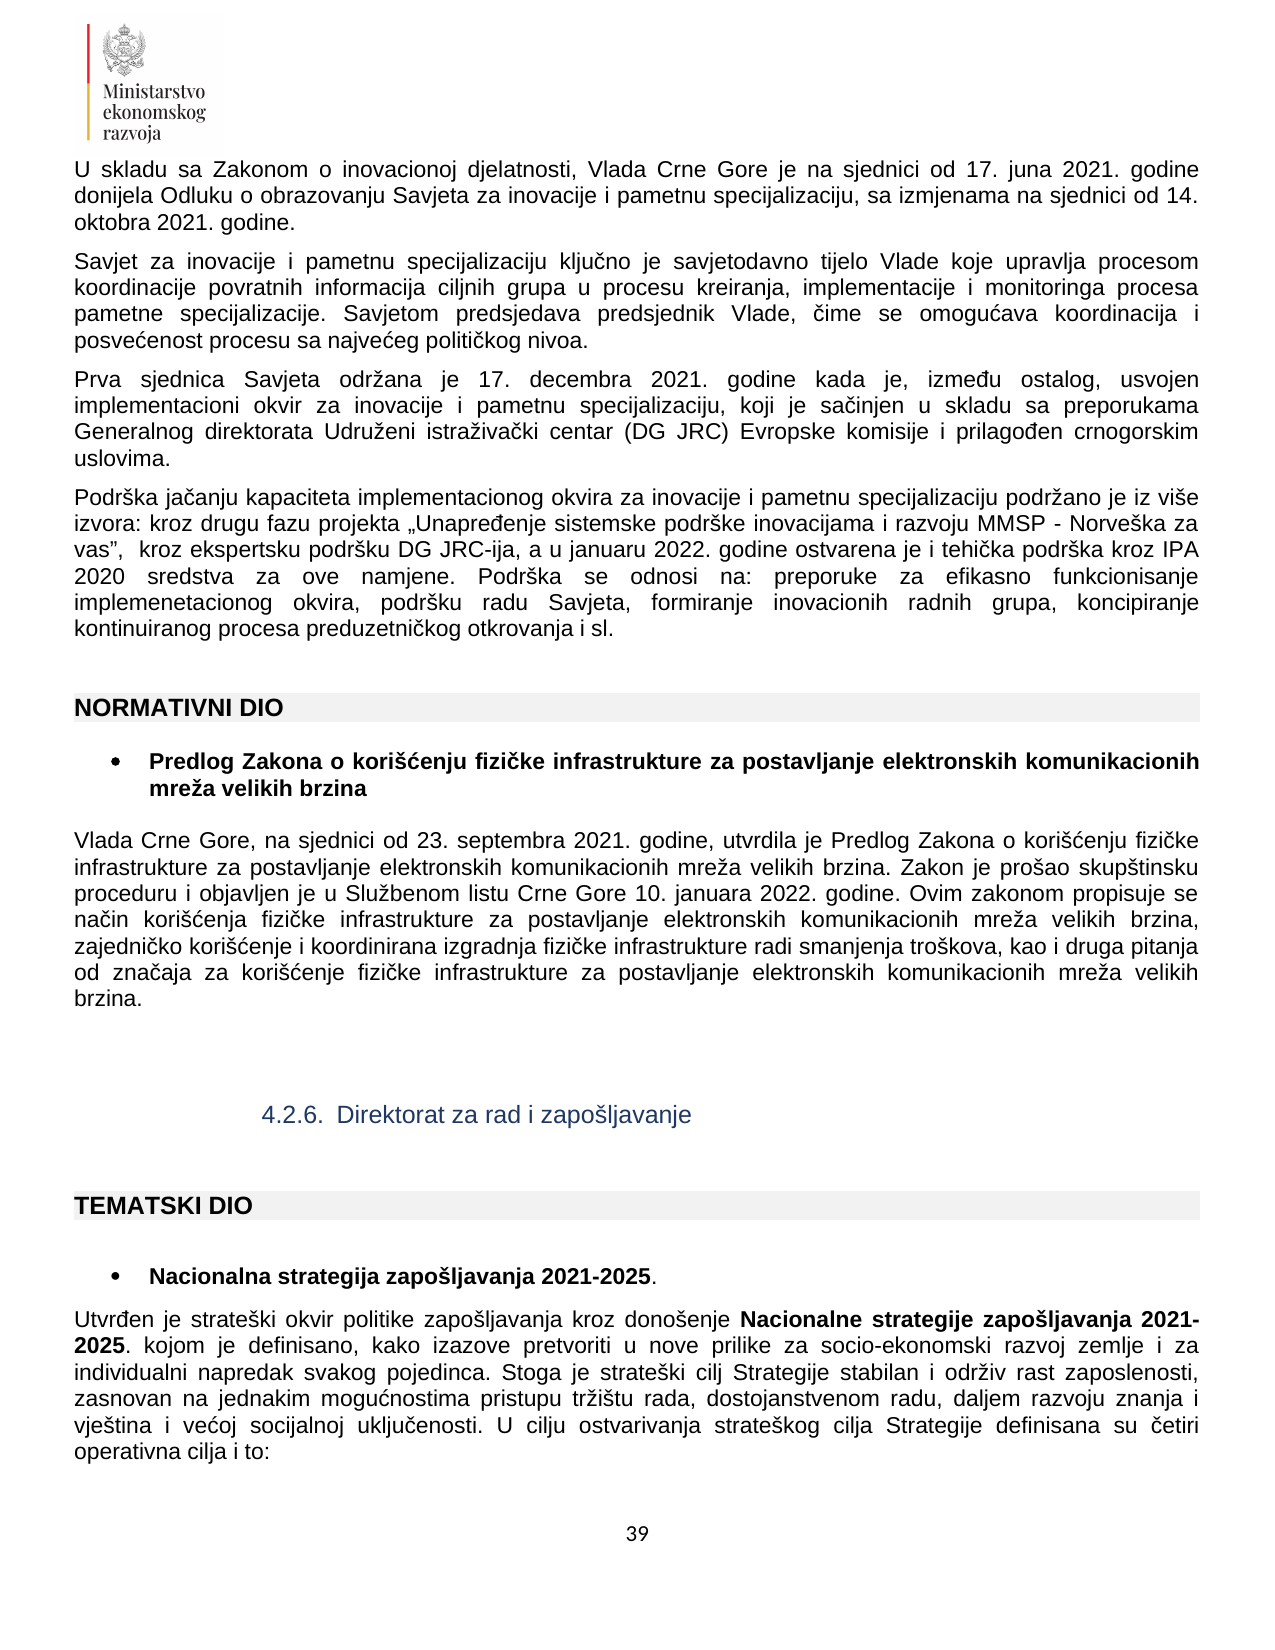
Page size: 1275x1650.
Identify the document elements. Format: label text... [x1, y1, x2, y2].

list Predlog Zakona o korišćenju fizičke infrastrukture za postavljanje elektronskih komunikacionih mreža velikih brzina [111, 748, 1200, 801]
text U skladu sa Zakonom o inovacionoj djelatnosti, Vlada Crne Gore je na sjednici od 17. juna 2021. godine donijela Odluku o obrazovanju Savjeta za inovacije i pametnu specijalizaciju, sa izmjenama na sjednici od 14. oktobra 2021. godine. [74, 156, 1200, 235]
text Prva sjednica Savjeta održana je 17. decembra 2021. godine kada je, između ostalog, usvojen implementacioni okvir za inovacije i pametnu specijalizaciju, koji je sačinjen u skladu sa preporukama Generalnog direktorata Udruženi istraživački centar (DG JRC) Evropske komisije i prilagođen crnogorskim uslovima. [74, 366, 1200, 471]
text Vlada Crne Gore, na sjednici od 23. septembra 2021. godine, utvrdila je Predlog Zakona o korišćenju fizičke infrastrukture za postavljanje elektronskih komunikacionih mreža velikih brzina. Zakon je prošao skupštinsku proceduru i objavljen je u Službenom listu Crne Gore 10. januara 2022. godine. Ovim zakonom propisuje se način korišćenja fizičke infrastrukture za postavljanje elektronskih komunikacionih mreža velikih brzina, zajedničko korišćenje i koordinirana izgradnja fizičke infrastrukture radi smanjenja troškova, kao i druga pitanja od značaja za korišćenje fizičke infrastrukture za postavljanje elektronskih komunikacionih mreža velikih brzina. [74, 827, 1200, 1012]
picture [73, 14, 224, 157]
text Podrška jačanju kapaciteta implementacionog okvira za inovacije i pametnu specijalizaciju podržano je iz više izvora: kroz drugu fazu projekta „Unapređenje sistemske podrške inovacijama i razvoju MMSP - Norveška za vas”, kroz ekspertsku podršku DG JRC-ija, a u januaru 2022. godine ostvarena je i tehička podrška kroz IPA 2020 sredstva za ove namjene. Podrška se odnosi na: preporuke za efikasno funkcionisanje implemenetacionog okvira, podršku radu Savjeta, formiranje inovacionih radnih grupa, koncipiranje kontinuiranog procesa preduzetničkog otkrovanja i sl. [74, 483, 1200, 642]
text NORMATIVNI DIO [74, 693, 1200, 722]
text Savjet za inovacije i pametnu specijalizaciju ključno je savjetodavno tijelo Vlade koje upravlja procesom koordinacije povratnih informacija ciljnih grupa u procesu kreiranja, implementacije i monitoringa procesa pametne specijalizacije. Savjetom predsjedava predsjednik Vlade, čime se omogućava koordinacija i posvećenost procesu sa najvećeg političkog nivoa. [74, 248, 1200, 353]
list Nacionalna strategija zapošljavanja 2021-2025. [111, 1263, 1200, 1289]
text Utvrđen je strateški okvir politike zapošljavanja kroz donošenje Nacionalne strategije zapošljavanja 2021-2025. kojom je definisano, kako izazove pretvoriti u nove prilike za socio-ekonomski razvoj zemlje i za individualni napredak svakog pojedinca. Stoga je strateški cilj Strategije stabilan i održiv rast zaposlenosti, zasnovan na jednakim mogućnostima pristupu tržištu rada, dostojanstvenom radu, daljem razvoju znanja i vještina i većoj socijalnoj uključenosti. U cilju ostvarivanja strateškog cilja Strategije definisana su četiri operativna cilja i to: [74, 1306, 1200, 1464]
text TEMATSKI DIO [74, 1191, 1200, 1220]
subtitle Direktorat za rad i zapošljavanje [261, 1100, 1200, 1129]
